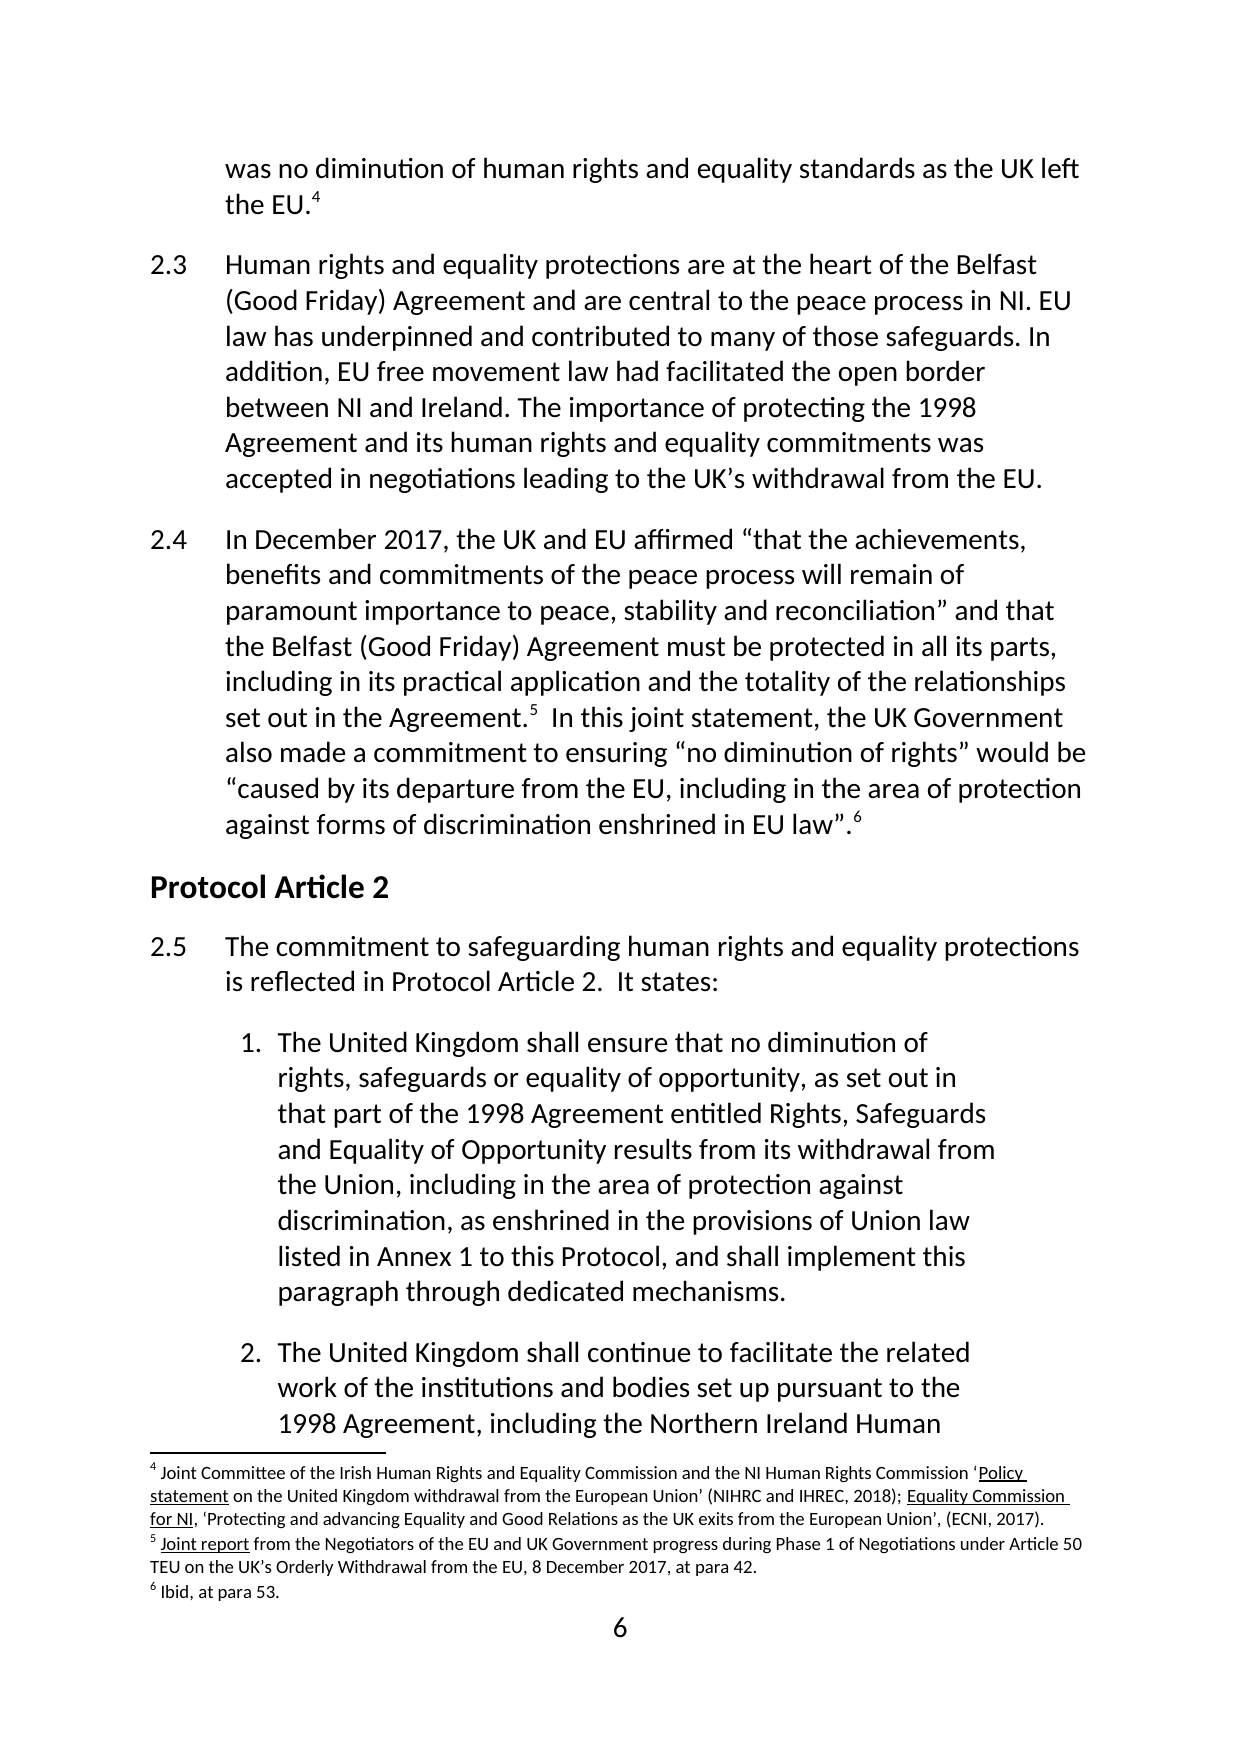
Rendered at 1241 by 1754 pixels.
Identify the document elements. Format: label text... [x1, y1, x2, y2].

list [240, 1334, 1000, 1441]
list In December 2017, the UK and EU affirmed “that the achievements, benefits and commitments of the peace process will remain of paramount importance to peace, stability and reconciliation” and that the Belfast (Good Friday) Agreement must be protected in all its parts, including in its practical application and the totality of the relationships set out in the Agreement. In this joint statement, the UK Government also made a commitment to ensuring “no diminution of rights” would be “caused by its departure from the EU, including in the area of protection against forms of discrimination enshrined in EU law”. [150, 521, 1090, 841]
list The commitment to safeguarding human rights and equality protections is reflected in Protocol Article 2. It states: [150, 928, 1090, 999]
list Human rights and equality protections are at the heart of the Belfast (Good Friday) Agreement and are central to the peace process in NI. EU law has underpinned and contributed to many of those safeguards. In addition, EU free movement law had facilitated the open border between NI and Ireland. The importance of protecting the 1998 Agreement and its human rights and equality commitments was accepted in negotiations leading to the UK’s withdrawal from the EU. [150, 246, 1090, 496]
subtitle Protocol Article 2 [150, 866, 1090, 907]
list The United Kingdom shall ensure that no diminution of rights, safeguards or equality of opportunity, as set out in that part of the 1998 Agreement entitled Rights, Safeguards and Equality of Opportunity results from its withdrawal from the Union, including in the area of protection against discrimination, as enshrined in the provisions of Union law listed in Annex 1 to this Protocol, and shall implement this paragraph through dedicated mechanisms. [240, 1024, 1000, 1309]
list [150, 150, 1090, 221]
